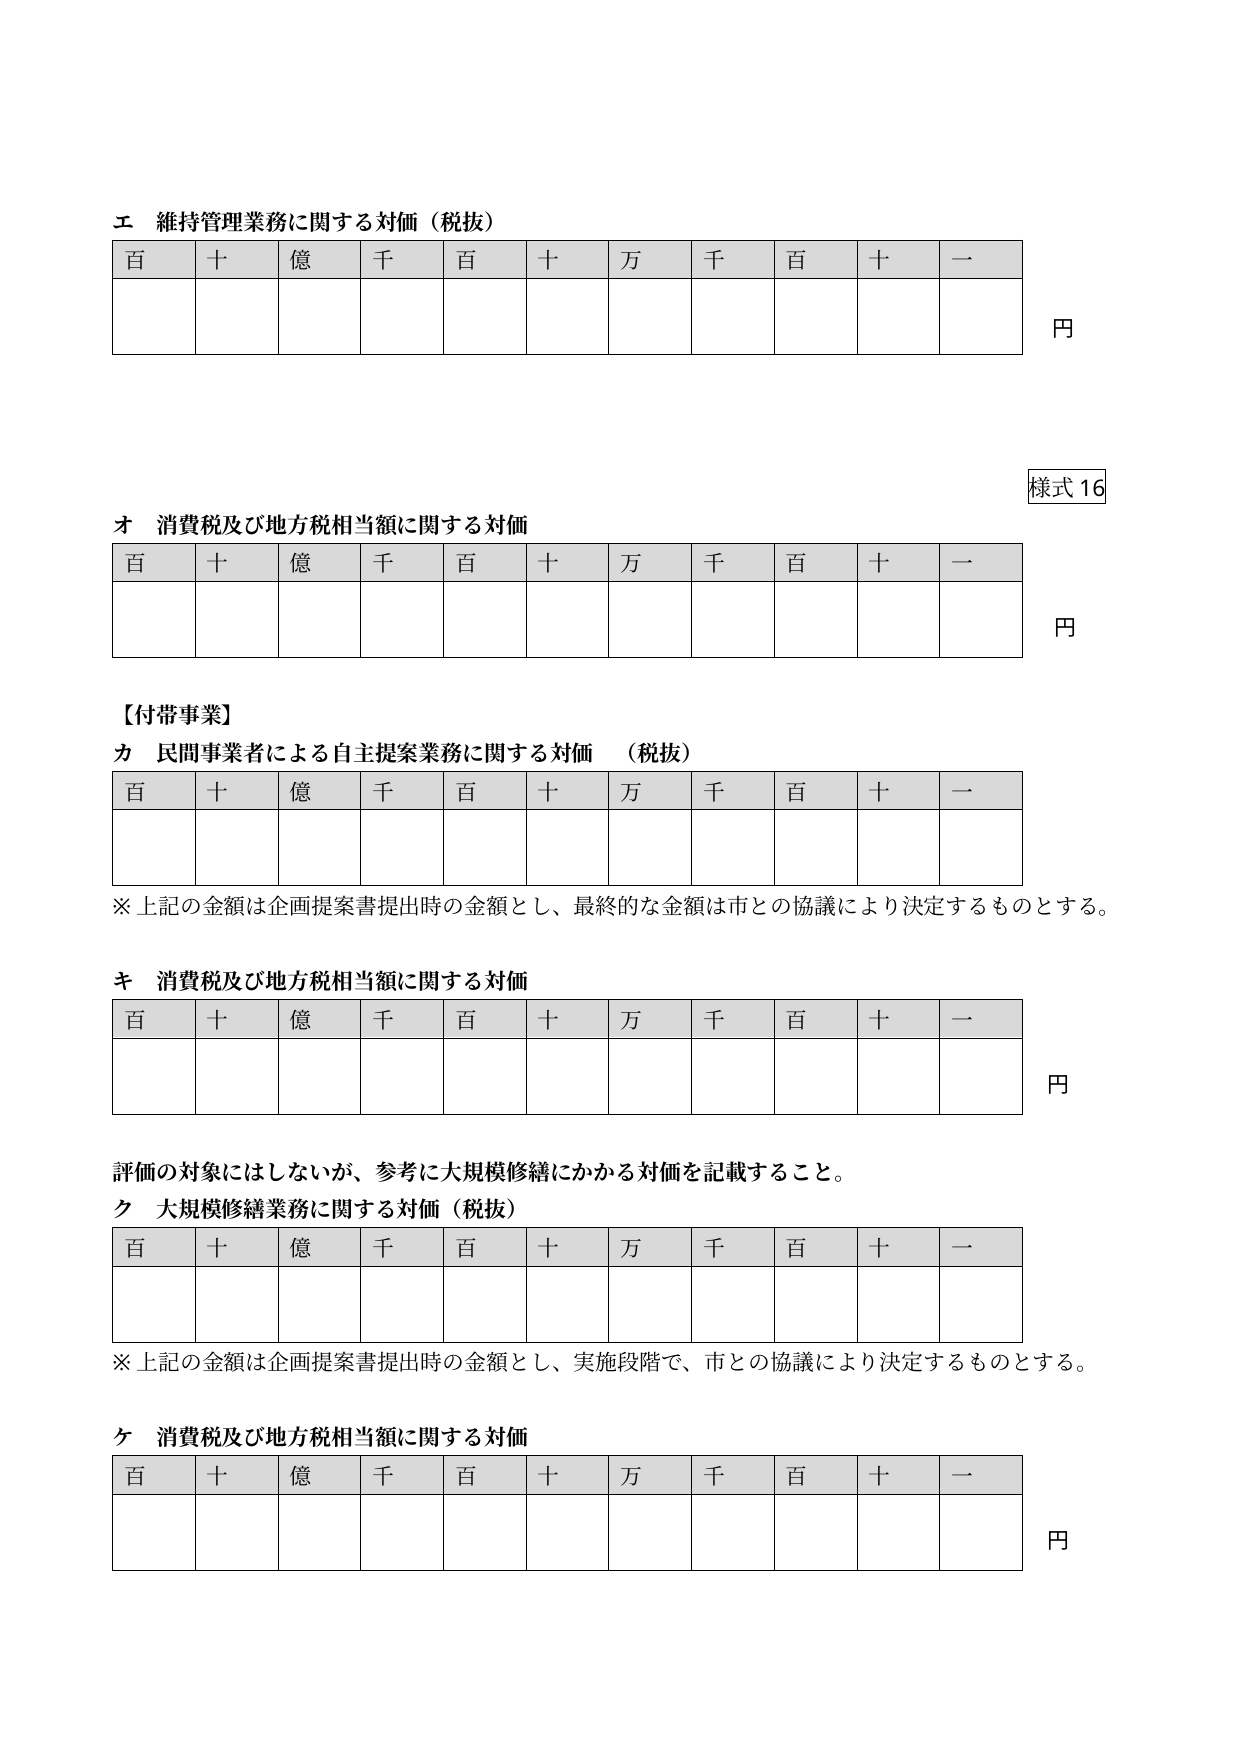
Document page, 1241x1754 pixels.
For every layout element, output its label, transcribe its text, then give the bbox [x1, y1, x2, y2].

table_cell [113, 1039, 195, 1113]
table_header 億 [279, 241, 360, 278]
table_cell [858, 582, 939, 657]
table_header 十 [196, 1000, 278, 1037]
table_header 千 [361, 1456, 443, 1494]
table_cell [858, 1267, 939, 1342]
table_header 百 [444, 1456, 526, 1494]
table_header 千 [361, 772, 443, 809]
table_cell [113, 1267, 195, 1342]
table_cell [609, 810, 691, 885]
table_cell [609, 582, 691, 657]
table_cell [692, 1267, 774, 1342]
table_header 百 [444, 241, 526, 278]
table_cell [444, 279, 526, 354]
table_header 百 [113, 772, 195, 809]
table_header 十 [196, 1456, 278, 1494]
table_cell [113, 279, 195, 354]
table_cell [279, 582, 360, 657]
table_cell [692, 1039, 774, 1113]
text 評価の対象にはしないが、参考に大規模修繕にかかる対価を記載すること。 [112, 1152, 1106, 1189]
table_header 百 [775, 544, 857, 581]
table_cell [527, 1267, 608, 1342]
table_cell [692, 582, 774, 657]
table_header 一 [940, 241, 1022, 278]
table_header 十 [858, 1456, 939, 1494]
text エ 維持管理業務に関する対価（税抜） [112, 202, 1106, 239]
table_header 一 [940, 1000, 1022, 1037]
table_header 百 [444, 772, 526, 809]
table_cell [361, 1495, 443, 1570]
table_header 万 [609, 1228, 691, 1266]
table_cell [527, 279, 608, 354]
table_header 百 [775, 241, 857, 278]
table_cell [196, 1495, 278, 1570]
table_cell [279, 279, 360, 354]
table_cell [361, 582, 443, 657]
table_header 万 [609, 772, 691, 809]
table_cell [279, 1039, 360, 1113]
table_cell [444, 1039, 526, 1113]
table_header 億 [279, 1456, 360, 1494]
table_cell [692, 810, 774, 885]
table_cell [361, 1267, 443, 1342]
text 様式16 [112, 468, 1106, 505]
table_header 十 [196, 772, 278, 809]
table_cell [940, 1039, 1022, 1113]
text ク 大規模修繕業務に関する対価（税抜） [112, 1189, 1106, 1227]
text 【付帯事業】 [112, 696, 1106, 733]
table_cell [444, 1495, 526, 1570]
table_cell [858, 810, 939, 885]
table_cell [775, 1495, 857, 1570]
table_header 百 [113, 544, 195, 581]
table_header 千 [692, 1228, 774, 1266]
table_cell [196, 1039, 278, 1113]
table_cell [196, 810, 278, 885]
table_header 百 [444, 544, 526, 581]
table_header 百 [775, 1000, 857, 1037]
table_header 億 [279, 1000, 360, 1037]
table_cell [609, 1495, 691, 1570]
table_cell [527, 1039, 608, 1113]
table_header 百 [113, 1456, 195, 1494]
table_cell [940, 1267, 1022, 1342]
text カ 民間事業者による自主提案業務に関する対価 （税抜） [112, 733, 1106, 771]
table_cell [940, 279, 1022, 354]
table_cell [196, 279, 278, 354]
table_cell [775, 582, 857, 657]
table_header 万 [609, 1000, 691, 1037]
table_header 十 [527, 1456, 608, 1494]
table_cell [940, 1495, 1022, 1570]
table_header 百 [775, 1228, 857, 1266]
table_header 万 [609, 241, 691, 278]
table_cell [775, 1039, 857, 1113]
table_cell [858, 1039, 939, 1113]
table_header 万 [609, 544, 691, 581]
text ケ 消費税及び地方税相当額に関する対価 [112, 1418, 1106, 1455]
table_header 千 [361, 1000, 443, 1037]
table_header 一 [940, 1456, 1022, 1494]
table_header 億 [279, 1228, 360, 1266]
table_cell [940, 582, 1022, 657]
table_cell [196, 1267, 278, 1342]
table_cell [609, 1039, 691, 1113]
table_cell [444, 582, 526, 657]
table_cell [775, 279, 857, 354]
table_cell [113, 1495, 195, 1570]
table_header 十 [858, 1000, 939, 1037]
table_header 十 [196, 241, 278, 278]
table_header 億 [279, 544, 360, 581]
text ※ 上記の金額は企画提案書提出時の金額とし、実施段階で、市との協議により決定するものとする。 [112, 1343, 1129, 1380]
table_header 千 [692, 772, 774, 809]
table_cell [858, 279, 939, 354]
table_cell [858, 1495, 939, 1570]
table_cell [527, 1495, 608, 1570]
table_cell [692, 1495, 774, 1570]
table_cell [609, 279, 691, 354]
table_header 十 [527, 1000, 608, 1037]
table_cell [940, 810, 1022, 885]
table_cell [692, 279, 774, 354]
table_cell [444, 1267, 526, 1342]
table_cell [196, 582, 278, 657]
table_header 十 [196, 1228, 278, 1266]
table_header 十 [858, 1228, 939, 1266]
table_header 一 [940, 544, 1022, 581]
table_header 十 [527, 241, 608, 278]
table_header 百 [775, 772, 857, 809]
table_cell [527, 582, 608, 657]
table_header 十 [527, 544, 608, 581]
table_cell [361, 279, 443, 354]
text キ 消費税及び地方税相当額に関する対価 [112, 961, 1106, 999]
table_header 百 [444, 1228, 526, 1266]
table_cell [775, 810, 857, 885]
table_header 千 [361, 1228, 443, 1266]
table_header 十 [858, 544, 939, 581]
table_cell [279, 1495, 360, 1570]
table_header 十 [527, 772, 608, 809]
table_header 一 [940, 1228, 1022, 1266]
table_header 十 [858, 772, 939, 809]
table_cell [361, 1039, 443, 1113]
table_header 百 [113, 241, 195, 278]
table_header 十 [858, 241, 939, 278]
text オ 消費税及び地方税相当額に関する対価 [112, 505, 1106, 543]
table_header 千 [692, 1000, 774, 1037]
table_header 億 [279, 772, 360, 809]
table_header 千 [692, 1456, 774, 1494]
table_cell [113, 582, 195, 657]
table_cell [113, 810, 195, 885]
table_header 百 [113, 1000, 195, 1037]
table_cell [279, 1267, 360, 1342]
table_header 百 [775, 1456, 857, 1494]
table_cell [444, 810, 526, 885]
table_cell [361, 810, 443, 885]
table_header 百 [113, 1228, 195, 1266]
table_cell [527, 810, 608, 885]
table_header 一 [940, 772, 1022, 809]
table_header 十 [527, 1228, 608, 1266]
table_header 万 [609, 1456, 691, 1494]
table_header 百 [444, 1000, 526, 1037]
table_header 千 [692, 544, 774, 581]
table_header 十 [196, 544, 278, 581]
table_cell [775, 1267, 857, 1342]
table_header 千 [361, 241, 443, 278]
table_header 千 [361, 544, 443, 581]
table_cell [609, 1267, 691, 1342]
table_cell [279, 810, 360, 885]
text ※ 上記の金額は企画提案書提出時の金額とし、最終的な金額は市との協議により決定するものとする。 [112, 886, 1129, 924]
table_header 千 [692, 241, 774, 278]
